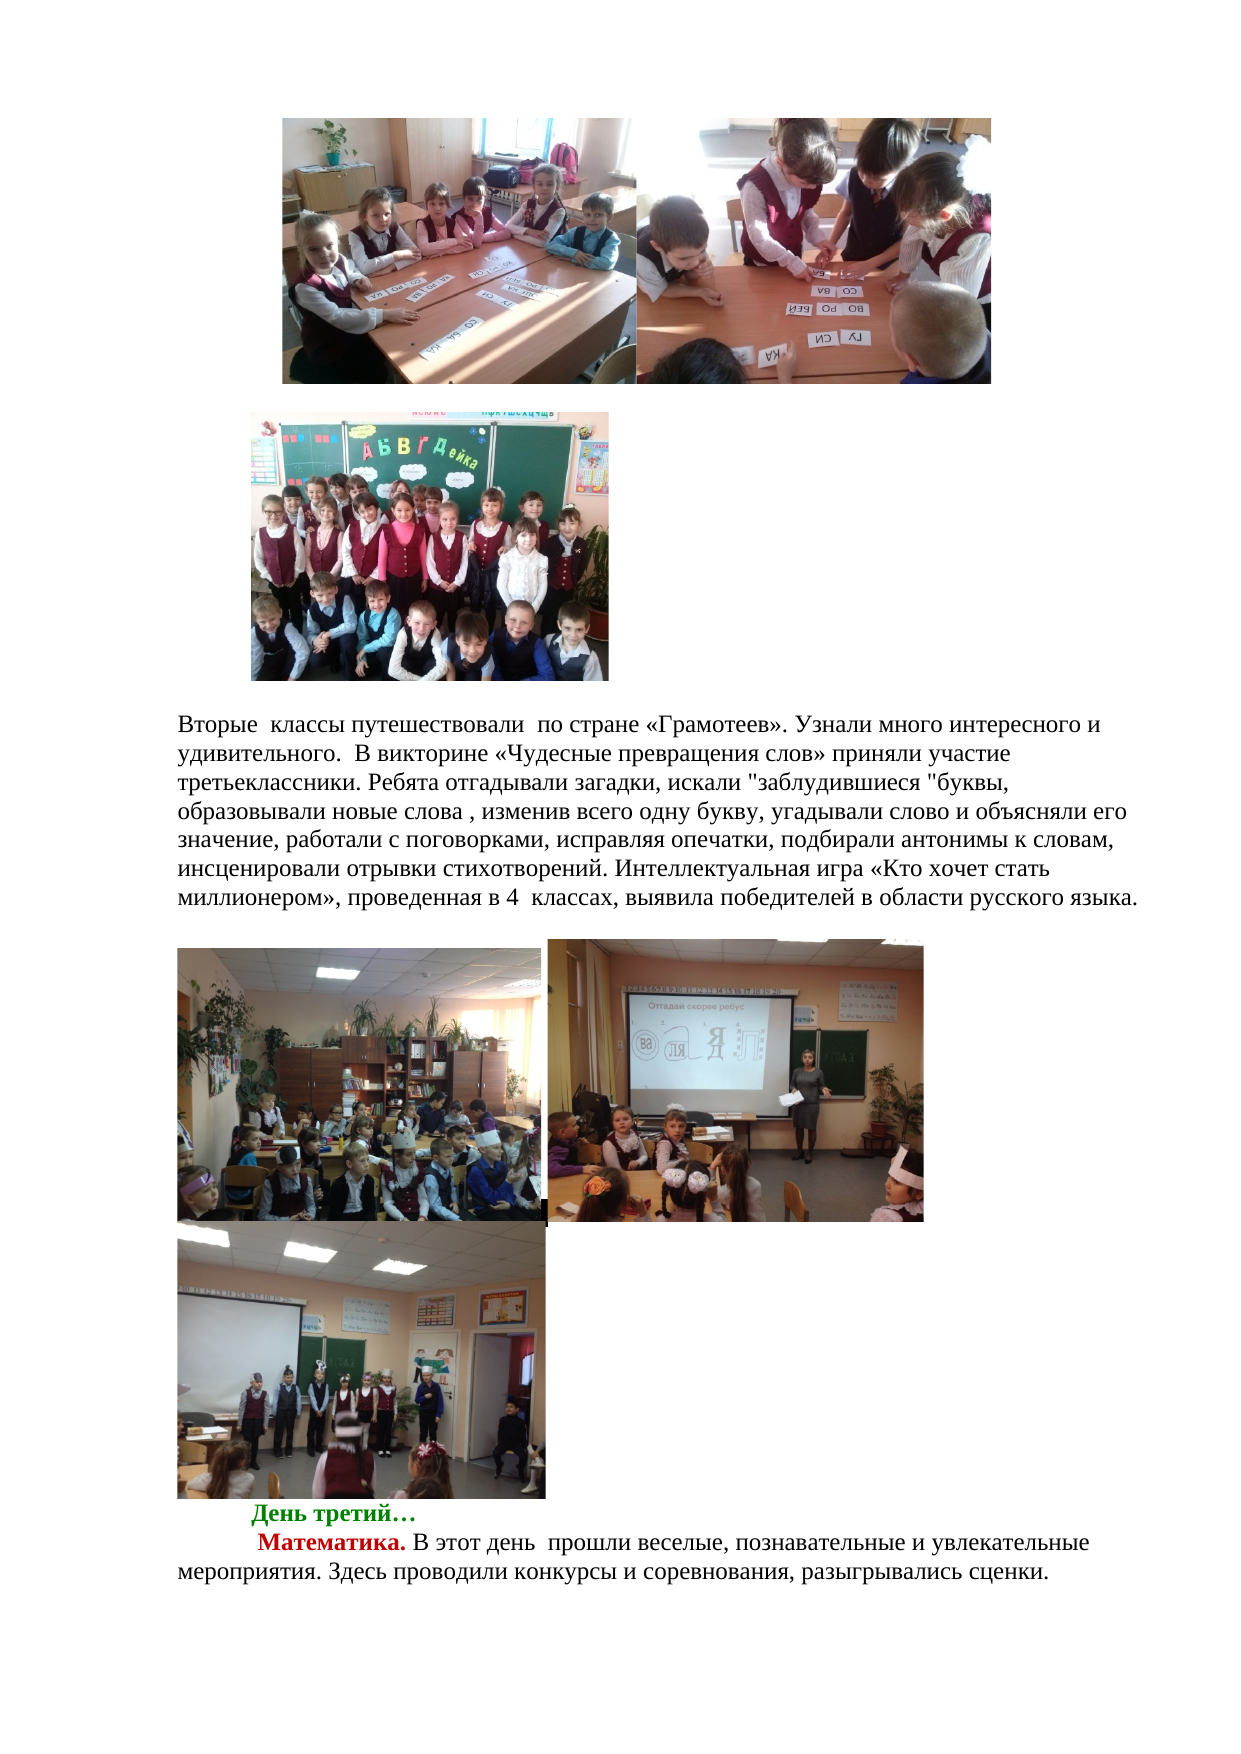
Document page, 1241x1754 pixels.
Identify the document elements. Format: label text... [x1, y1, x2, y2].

picture [251, 412, 609, 681]
text День третий… [177, 1498, 1152, 1527]
text Математика. В этот день прошли веселые, познавательные и увлекательные мероприятия. Здесь проводили конкурсы и соревнования, разыгрывались сценки. [177, 1527, 1152, 1584]
picture [177, 948, 546, 1499]
picture [282, 118, 992, 384]
picture [547, 939, 924, 1222]
text Вторые классы путешествовали по стране «Грамотеев». Узнали много интересного и удивительного. В викторине «Чудесные превращения слов» приняли участие третьеклассники. Ребята отгадывали загадки, искали "заблудившиеся "буквы, образовывали новые слова , изменив всего одну букву, угадывали слово и объясняли его значение, работали с поговорками, исправляя опечатки, подбирали антонимы к словам, инсценировали отрывки стихотворений. Интеллектуальная игра «Кто хочет стать миллионером», проведенная в 4 классах, выявила победителей в области русского языка. [177, 709, 1152, 911]
